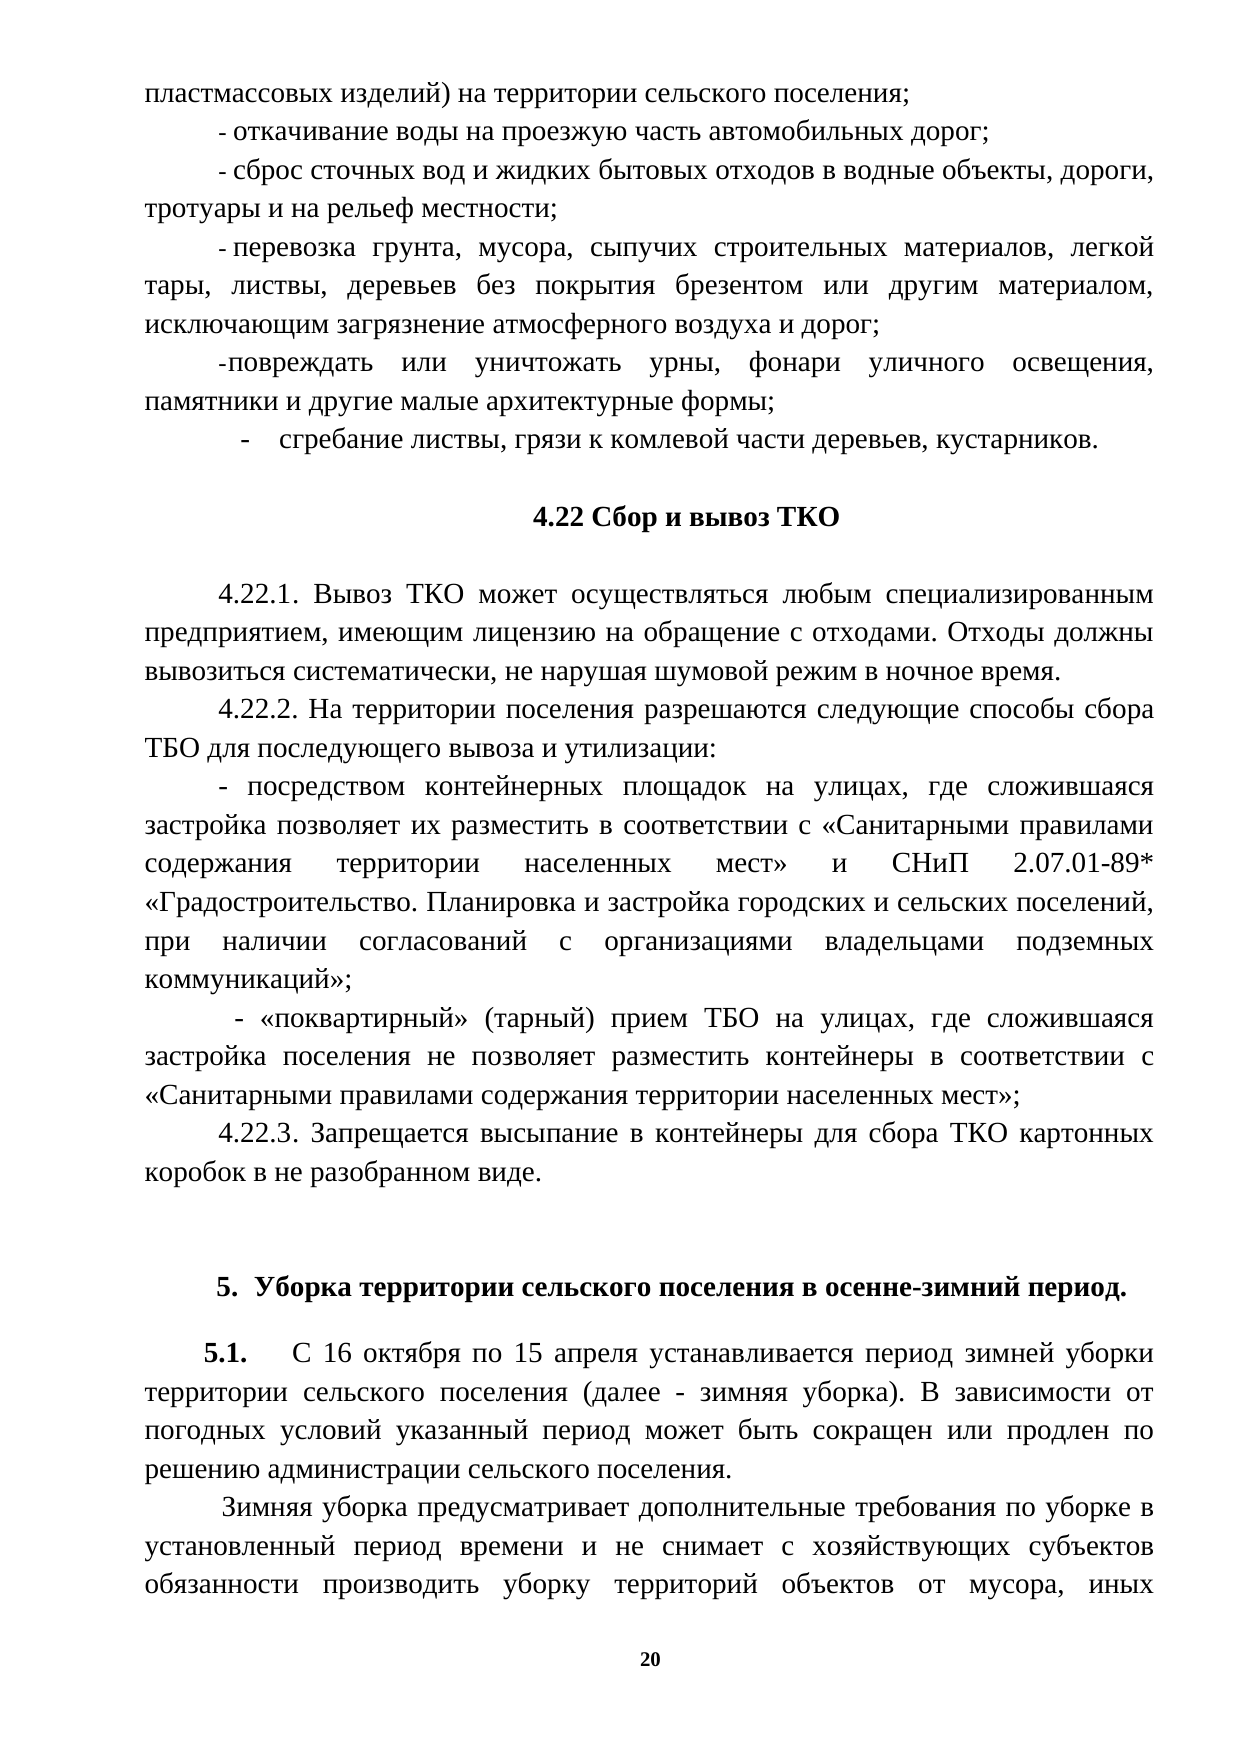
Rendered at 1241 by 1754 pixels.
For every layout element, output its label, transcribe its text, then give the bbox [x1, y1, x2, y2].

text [144, 1489, 1155, 1600]
list сброс сточных вод и жидких бытовых отходов в водные объекты, дороги, тротуары и на рельеф местности; [144, 152, 1155, 224]
text 4.22 Сбор и вывоз ТКО [144, 499, 1155, 532]
text - посредством контейнерных площадок на улицах, где сложившаяся застройка позволяет их разместить в соответствии с «Санитарными правилами содержания территории населенных мест» и СНиП 2.07.01-89* «Градостроительство. Планировка и застройка городских и сельских поселений, при наличии согласований с организациями владельцами подземных коммуникаций»; [144, 768, 1155, 995]
list С 16 октября по 15 апреля устанавливается период зимней уборки территории сельского поселения (далее - зимняя уборка). В зависимости от погодных условий указанный период может быть сокращен или продлен по решению администрации сельского поселения. [144, 1335, 1155, 1484]
list Уборка территории сельского поселения в осенне-зимний период. [189, 1269, 1155, 1303]
text 4.22.2. На территории поселения разрешаются следующие способы сбора ТБО для последующего вывоза и утилизации: [144, 691, 1155, 763]
text - «поквартирный» (тарный) прием ТБО на улицах, где сложившаяся застройка поселения не позволяет разместить контейнеры в соответствии с «Санитарными правилами содержания территории населенных мест»; [144, 1000, 1155, 1110]
text 4.22.1 . Вывоз ТКО может осуществляться любым специализированным предприятием, имеющим лицензию на обращение с отходами. Отходы должны вывозиться систематически, не нарушая шумовой режим в ночное время. [144, 576, 1155, 686]
list откачивание воды на проезжую часть автомобильных дорог; [144, 113, 1155, 147]
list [144, 75, 1155, 108]
list повреждать или уничтожать урны, фонари уличного освещения, памятники и другие малые архитектурные формы; [144, 344, 1155, 417]
text - сгребание листвы, грязи к комлевой части деревьев, кустарников. [144, 422, 1155, 455]
list перевозка грунта, мусора, сыпучих строительных материалов, легкой тары, листвы, деревьев без покрытия брезентом или другим материалом, исключающим загрязнение атмосферного воздуха и дорог; [144, 229, 1155, 339]
text 4.22.3 . Запрещается высыпание в контейнеры для сбора ТКО картонных коробок в не разобранном виде. [144, 1115, 1155, 1187]
